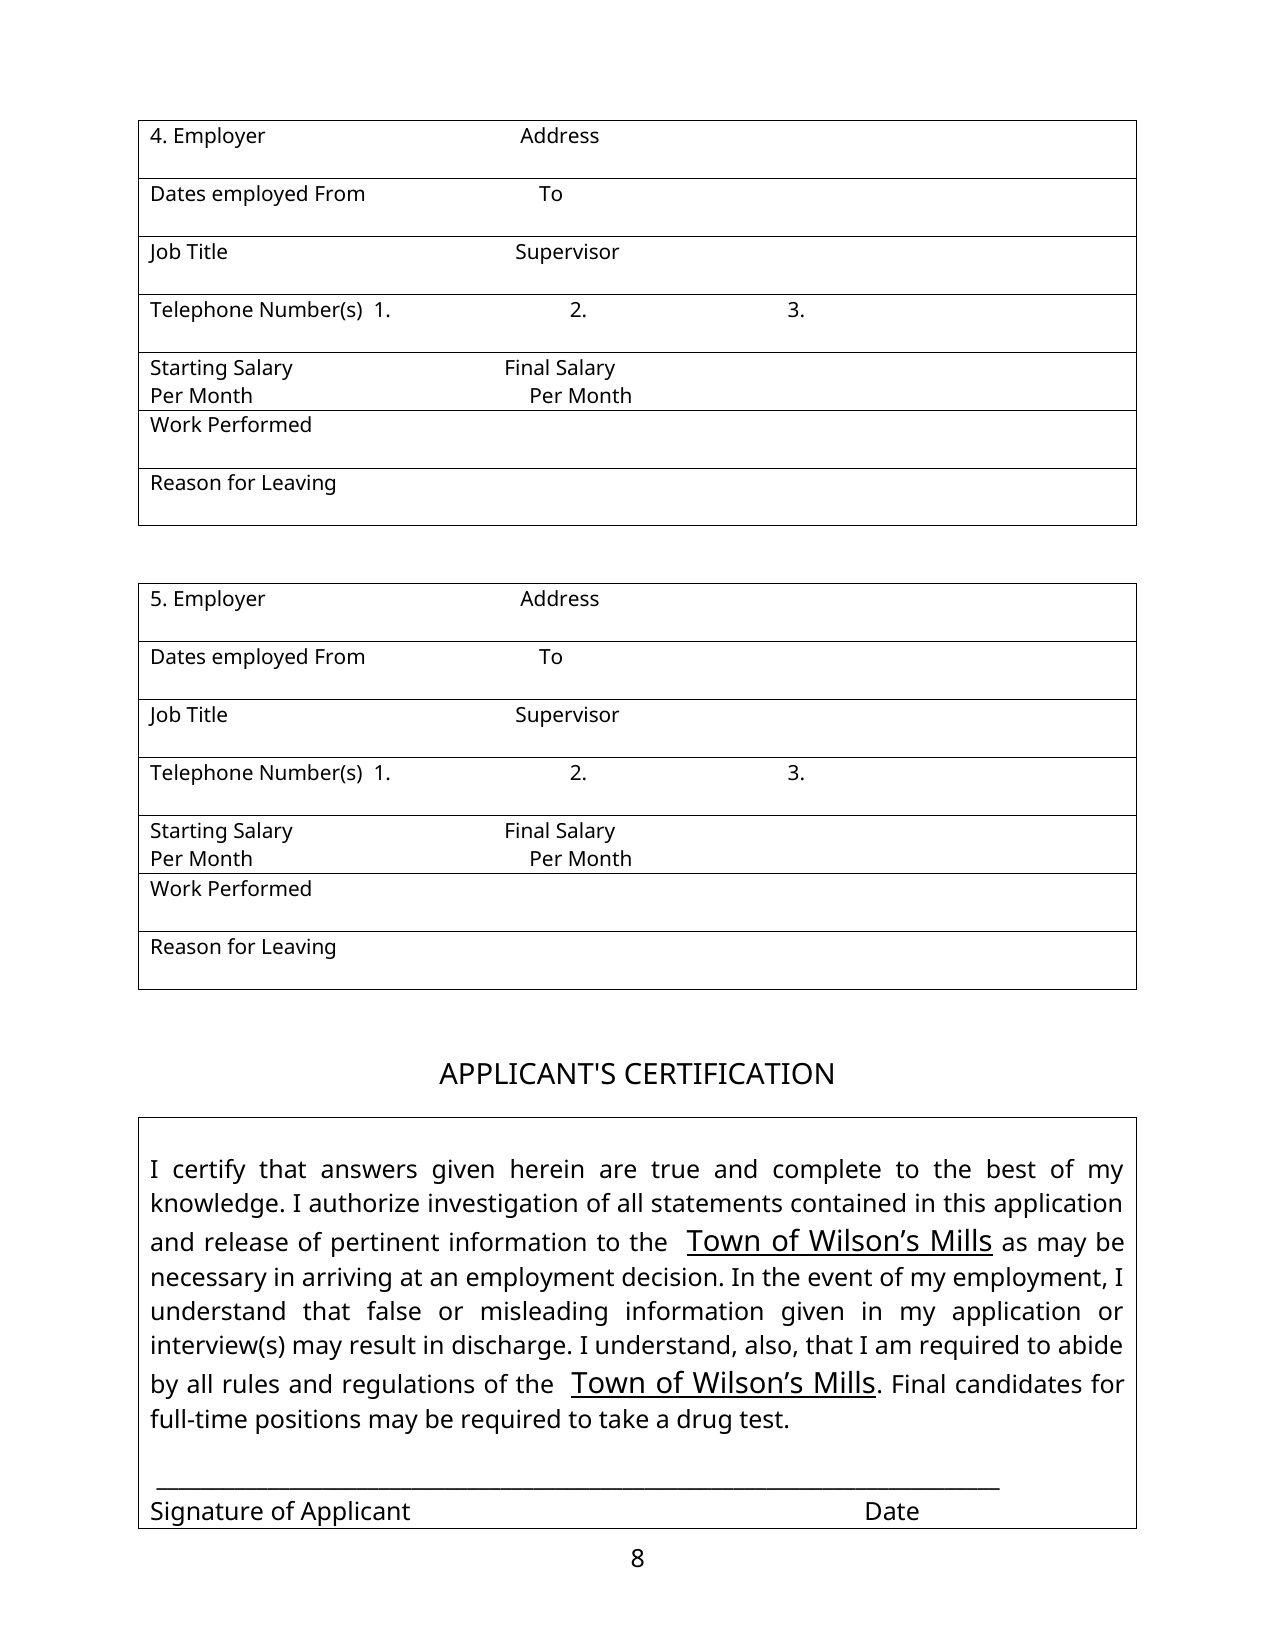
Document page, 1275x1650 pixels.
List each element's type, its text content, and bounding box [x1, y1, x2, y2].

table_cell Starting Salary Final Salary Per Month Per Month [139, 816, 1136, 873]
table_header 5. Employer Address [139, 584, 1136, 641]
text APPLICANT'S CERTIFICATION [150, 1054, 1125, 1093]
table_cell Work Performed [139, 874, 1136, 931]
table_cell Work Performed [139, 411, 1136, 467]
table_cell Dates employed From To [139, 179, 1136, 236]
table_cell Telephone Number(s) 1. 2. 3. [139, 758, 1136, 815]
table_cell Reason for Leaving [139, 469, 1136, 525]
table_cell Job Title Supervisor [139, 700, 1136, 757]
table_cell Starting Salary Final Salary Per Month Per Month [139, 353, 1136, 409]
table_header 4. Employer Address [139, 121, 1136, 178]
table_cell Reason for Leaving [139, 932, 1136, 989]
table_header I certify that answers given herein are true and complete to the best of my knowledge. I authorize investigation of all statements contained in this application and release of pertinent information to the Town of Wilson’s Mills as may be necessary in arriving at an employment decision. In the event of my employment, I understand that false or misleading information given in my application or interview(s) may result in discharge. I understand, also, that I am required to abide by all rules and regulations of the Town of Wilson’s Mills. Final candidates for full-time positions may be required to take a drug test. ____________________________________________________________________________ Signature of Applicant Date [139, 1118, 1136, 1528]
table_cell Dates employed From To [139, 642, 1136, 699]
table_cell Telephone Number(s) 1. 2. 3. [139, 295, 1136, 352]
table_cell Job Title Supervisor [139, 237, 1136, 294]
